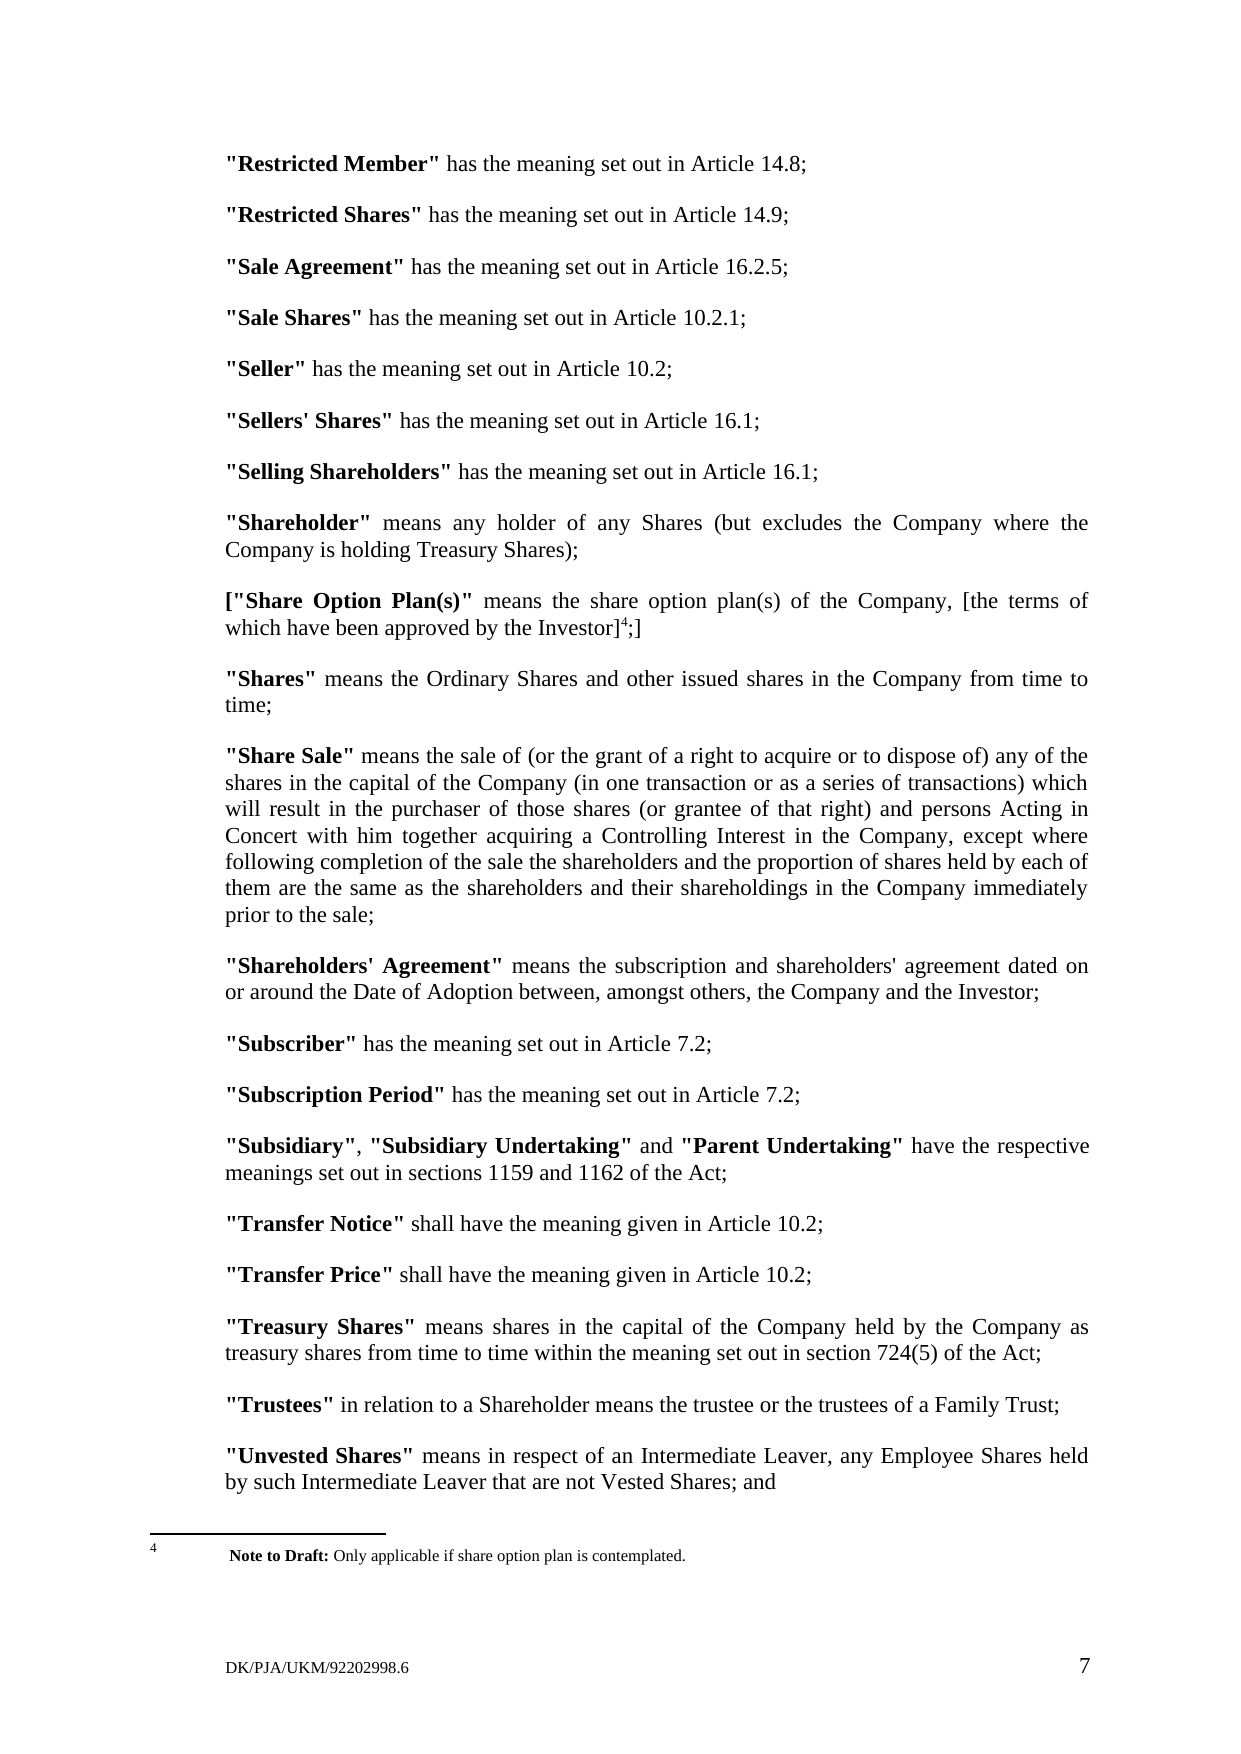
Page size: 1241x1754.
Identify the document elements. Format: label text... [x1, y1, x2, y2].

text "Selling Shareholders" has the meaning set out in Article 16.1; [225, 458, 1090, 484]
text "Restricted Member" has the meaning set out in Article 14.8; [225, 150, 1090, 176]
text "Shareholder" means any holder of any Shares (but excludes the Company where the Company is holding Treasury Shares); [225, 509, 1090, 562]
text "Sale Shares" has the meaning set out in Article 10.2.1; [225, 304, 1090, 330]
text "Subscription Period" has the meaning set out in Article 7.2; [225, 1081, 1090, 1107]
text ["Share Option Plan(s)" means the share option plan(s) of the Company, [the terms of which have been approved by the Investor];] [225, 587, 1090, 640]
text "Share Sale" means the sale of (or the grant of a right to acquire or to dispose of) any of the shares in the capital of the Company (in one transaction or as a series of transactions) which will result in the purchaser of those shares (or grantee of that right) and persons Acting in Concert with him together acquiring a Controlling Interest in the Company, except where following completion of the sale the shareholders and the proportion of shares held by each of them are the same as the shareholders and their shareholdings in the Company immediately prior to the sale; [225, 743, 1090, 927]
text "Subsidiary", "Subsidiary Undertaking" and "Parent Undertaking" have the respective meanings set out in sections 1159 and 1162 of the Act; [225, 1132, 1090, 1185]
text "Treasury Shares" means shares in the capital of the Company held by the Company as treasury shares from time to time within the meaning set out in section 724(5) of the Act; [225, 1313, 1090, 1366]
text "Shareholders' Agreement" means the subscription and shareholders' agreement dated on or around the Date of Adoption between, amongst others, the Company and the Investor; [225, 952, 1090, 1005]
text "Transfer Notice" shall have the meaning given in Article 10.2; [225, 1210, 1090, 1237]
text "Subscriber" has the meaning set out in Article 7.2; [225, 1030, 1090, 1056]
text "Unvested Shares" means in respect of an Intermediate Leaver, any Employee Shares held by such Intermediate Leaver that are not Vested Shares; and [225, 1442, 1090, 1495]
text "Restricted Shares" has the meaning set out in Article 14.9; [225, 201, 1090, 228]
text "Transfer Price" shall have the meaning given in Article 10.2; [225, 1262, 1090, 1288]
text "Sale Agreement" has the meaning set out in Article 16.2.5; [225, 253, 1090, 279]
text "Sellers' Shares" has the meaning set out in Article 16.1; [225, 407, 1090, 433]
text "Seller" has the meaning set out in Article 10.2; [225, 355, 1090, 382]
text "Shares" means the Ordinary Shares and other issued shares in the Company from time to time; [225, 665, 1090, 718]
text "Trustees" in relation to a Shareholder means the trustee or the trustees of a Family Trust; [225, 1391, 1090, 1417]
